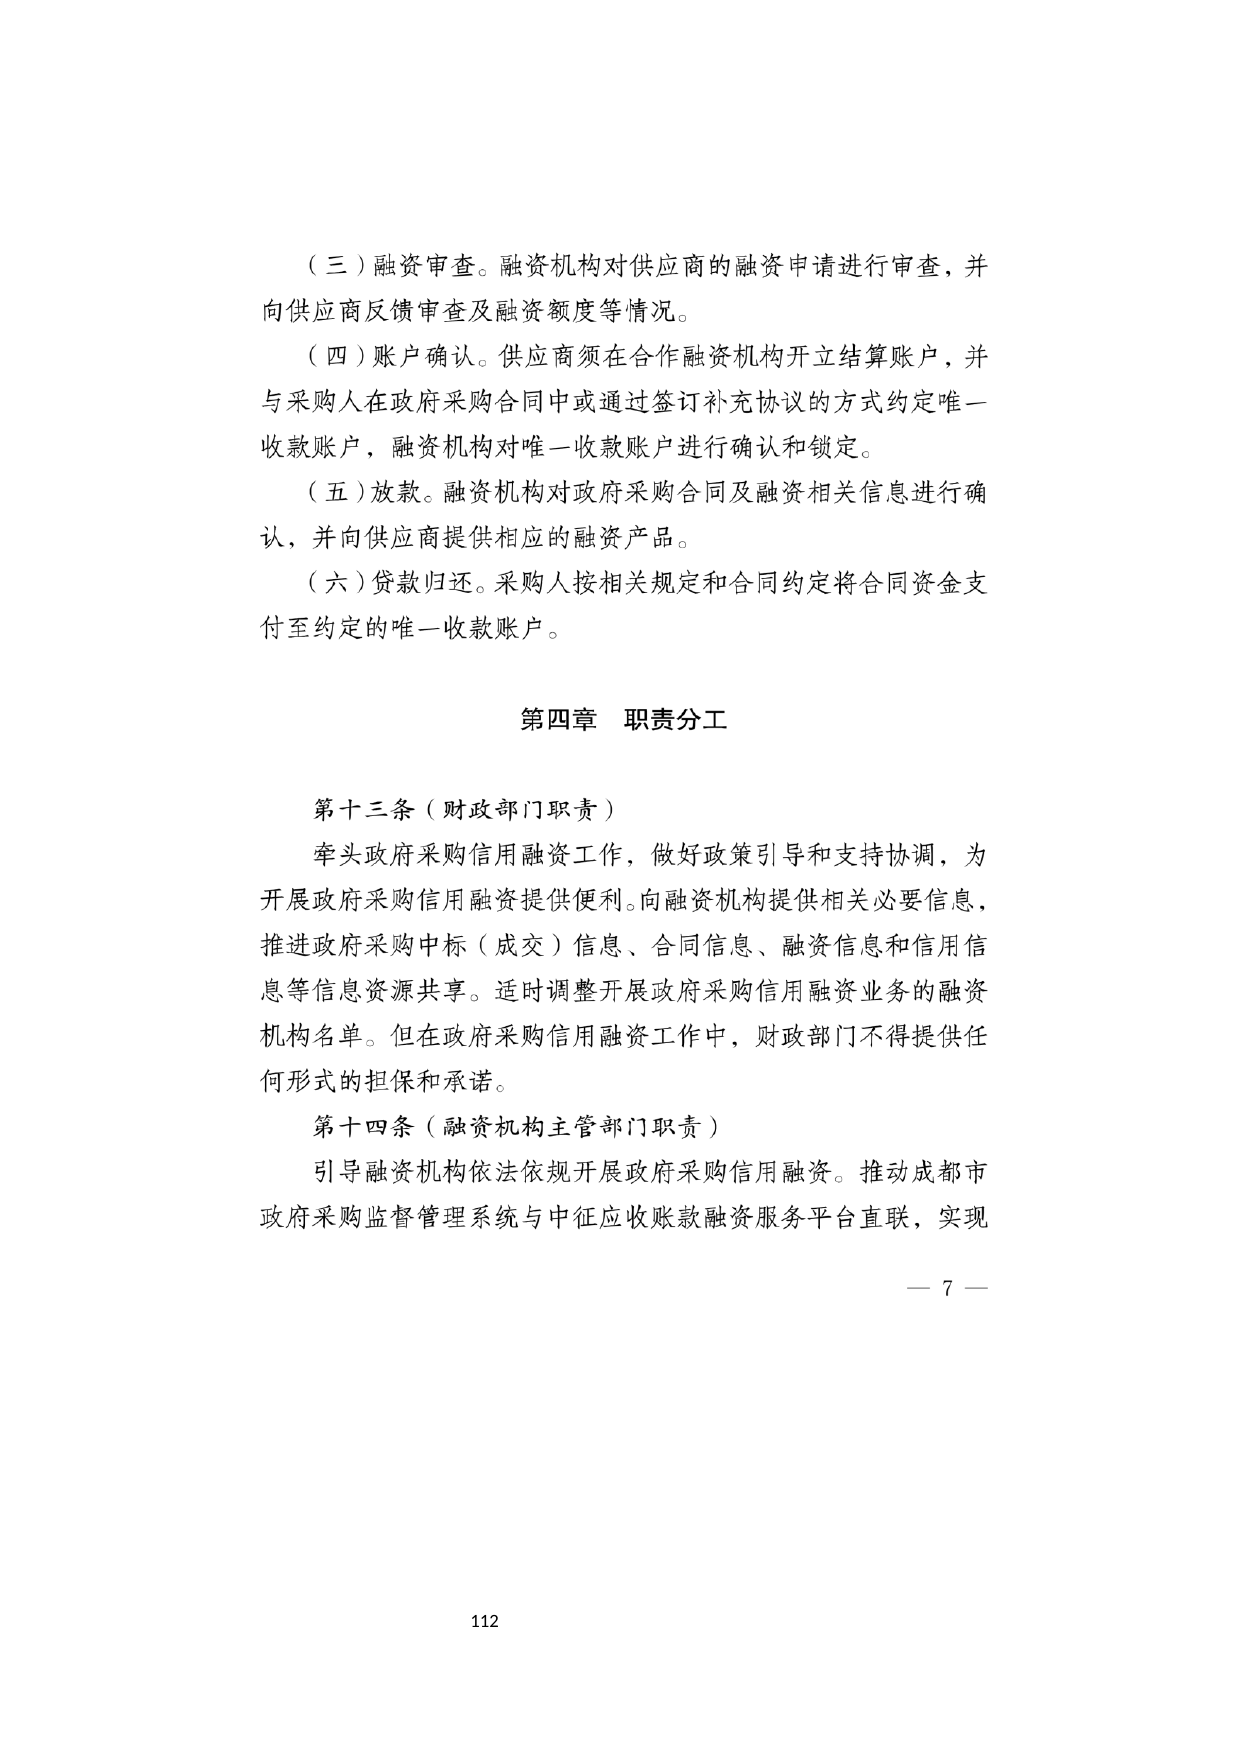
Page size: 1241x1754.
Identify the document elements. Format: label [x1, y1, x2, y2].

picture [132, 78, 1113, 1400]
